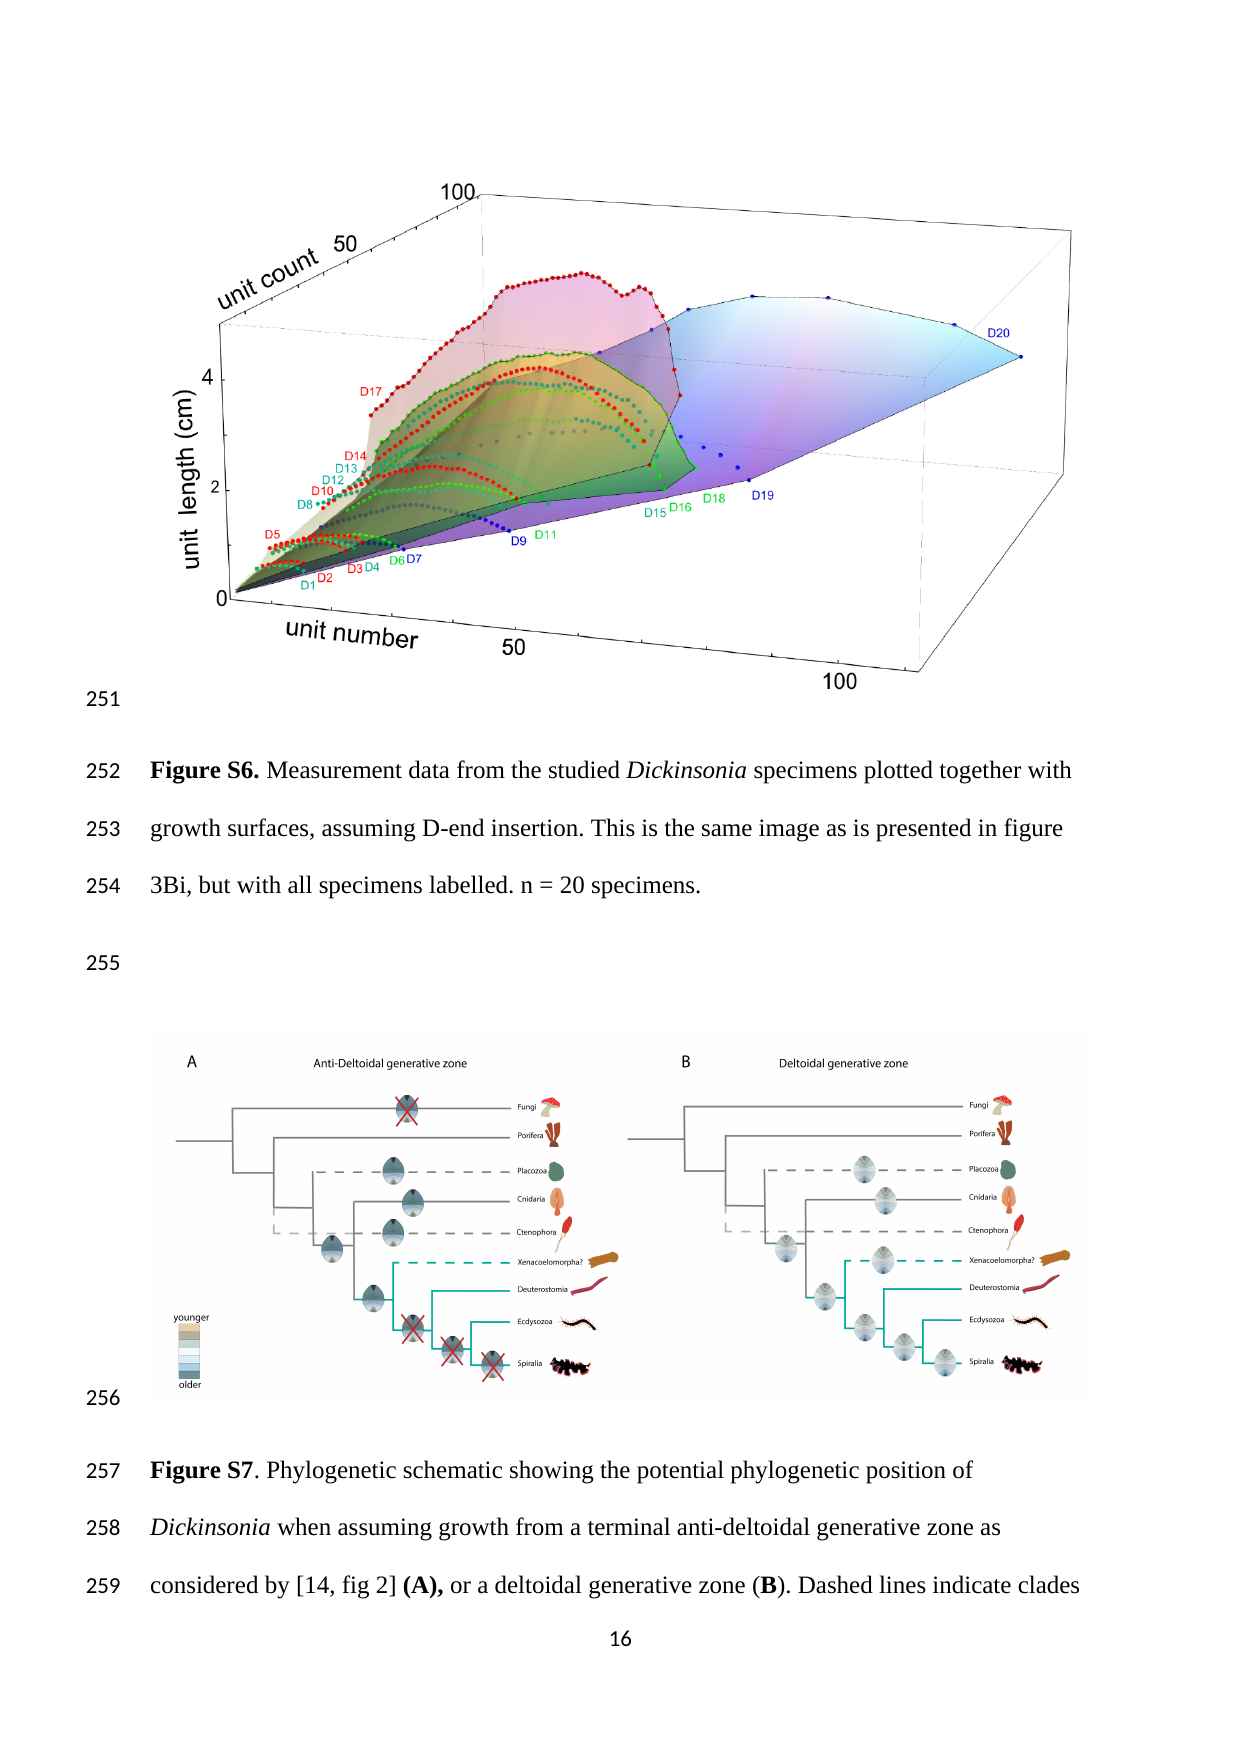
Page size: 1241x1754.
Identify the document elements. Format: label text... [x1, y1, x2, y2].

text Figure S6. Measurement data from the studied Dickinsonia specimens plotted together with growth surfaces, assuming D-end insertion. This is the same image as is presented in figure 3Bi, but with all specimens labelled. n = 20 specimens. [150, 755, 1090, 899]
picture [150, 1026, 1088, 1406]
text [150, 1455, 1090, 1598]
picture [150, 150, 1091, 707]
